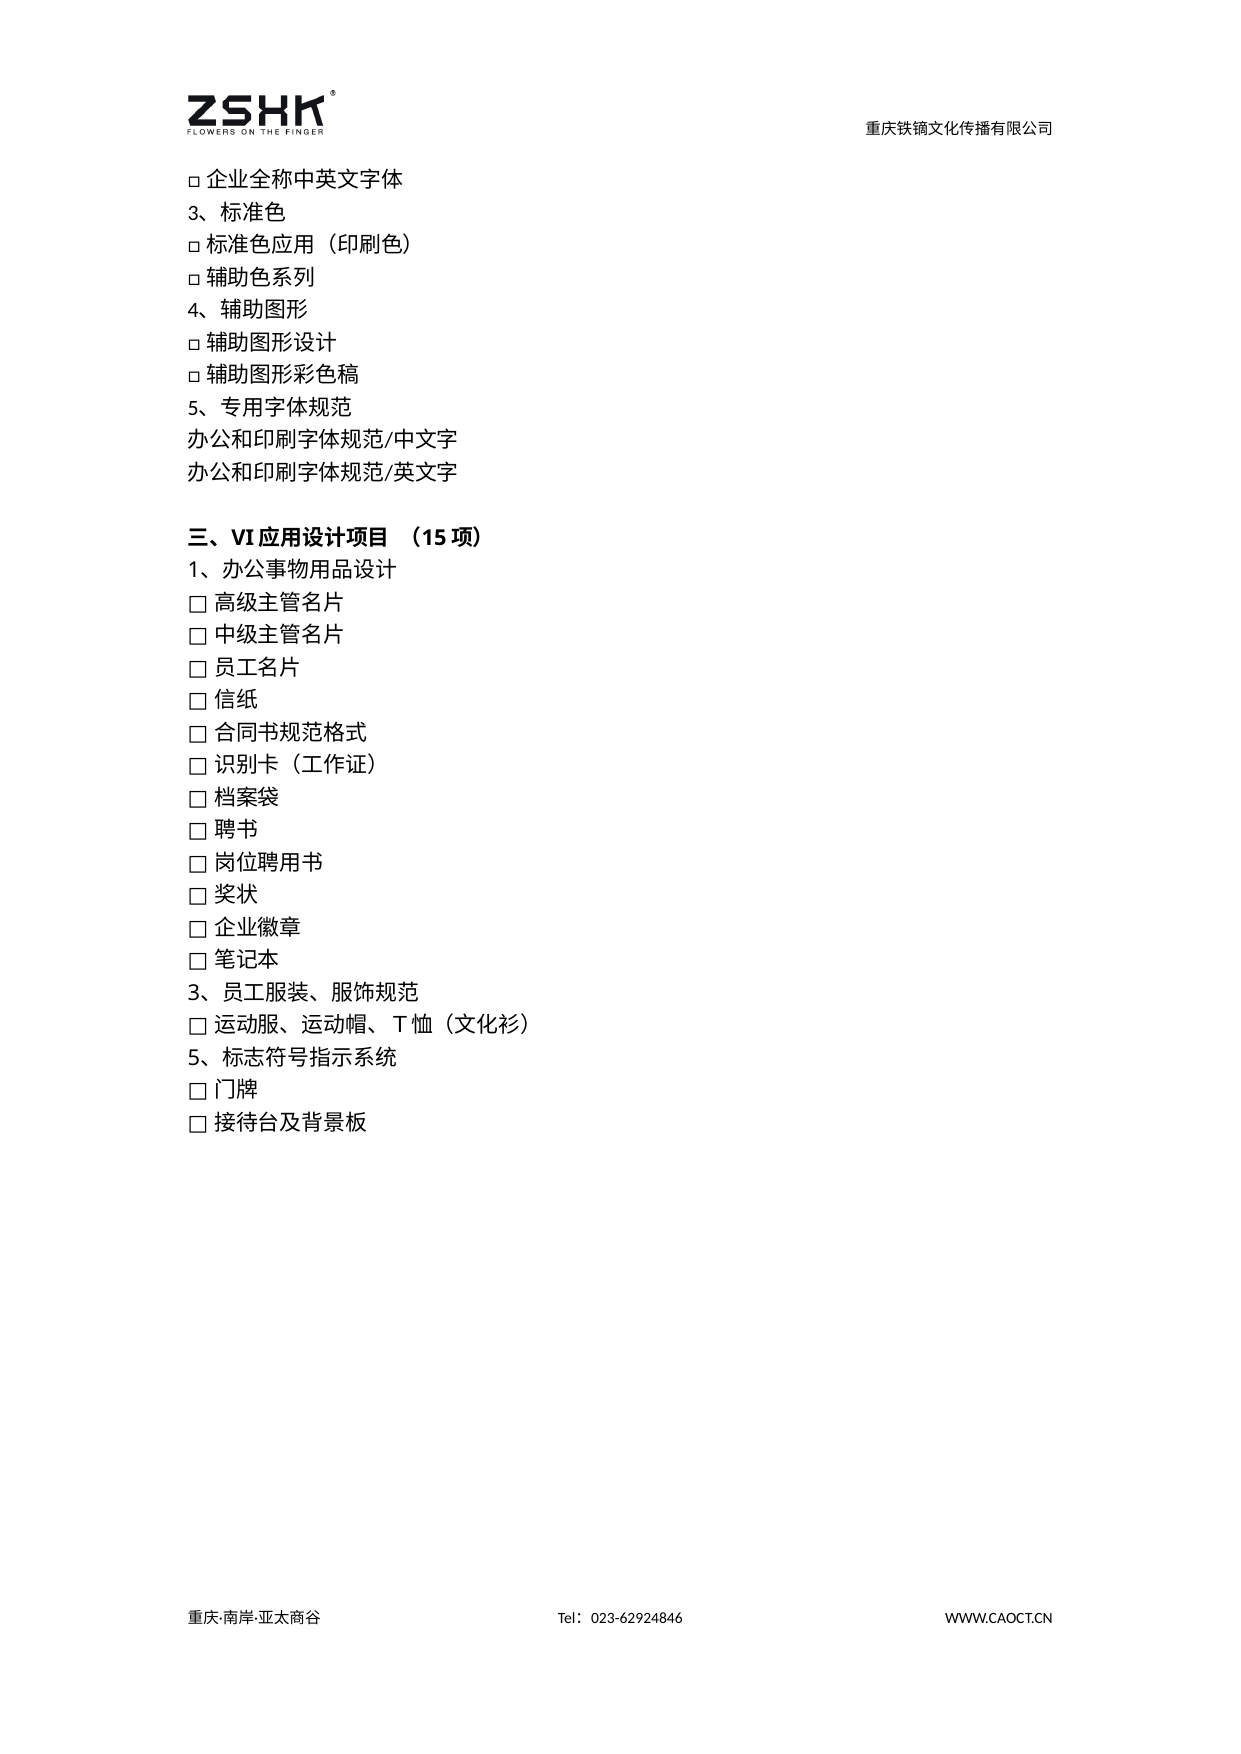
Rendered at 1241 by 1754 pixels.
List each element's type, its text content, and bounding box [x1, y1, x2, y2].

text □ 信纸 □ 合同书规范格式 [187, 682, 1053, 747]
text □ 识别卡（工作证） [187, 747, 1053, 779]
text 办公和印刷字体规范/英文字 [187, 454, 1053, 487]
text □ 接待台及背景板 [187, 1104, 1053, 1137]
text □ 企业徽章 [187, 909, 1053, 942]
text □ 企业全称中英文字体 [187, 162, 1053, 194]
text 办公和印刷字体规范/中文字 [187, 422, 1053, 454]
text □ 门牌 [187, 1072, 1053, 1104]
text □ 辅助图形设计 [187, 324, 1053, 357]
text □ 标准色应用（印刷色） [187, 227, 1053, 259]
text □ 聘书 □ 岗位聘用书 □ 奖状 [187, 812, 1053, 909]
text □ 笔记本 3、员工服装、服饰规范 [187, 942, 1053, 1007]
text 三、VI应用设计项目 （15项） 1、办公事物用品设计 □ 高级主管名片 □ 中级主管名片 □ 员工名片 [187, 519, 1053, 682]
list 标准色 [187, 194, 1053, 227]
text □ 运动服、运动帽、Ｔ恤（文化衫） 5、标志符号指示系统 [187, 1007, 1053, 1072]
text □ 档案袋 [187, 779, 1053, 812]
text □ 辅助图形彩色稿 [187, 357, 1053, 389]
list 辅助图形 [187, 292, 1053, 324]
text □ 辅助色系列 [187, 259, 1053, 292]
list 专用字体规范 [187, 389, 1053, 422]
picture [187, 90, 336, 135]
